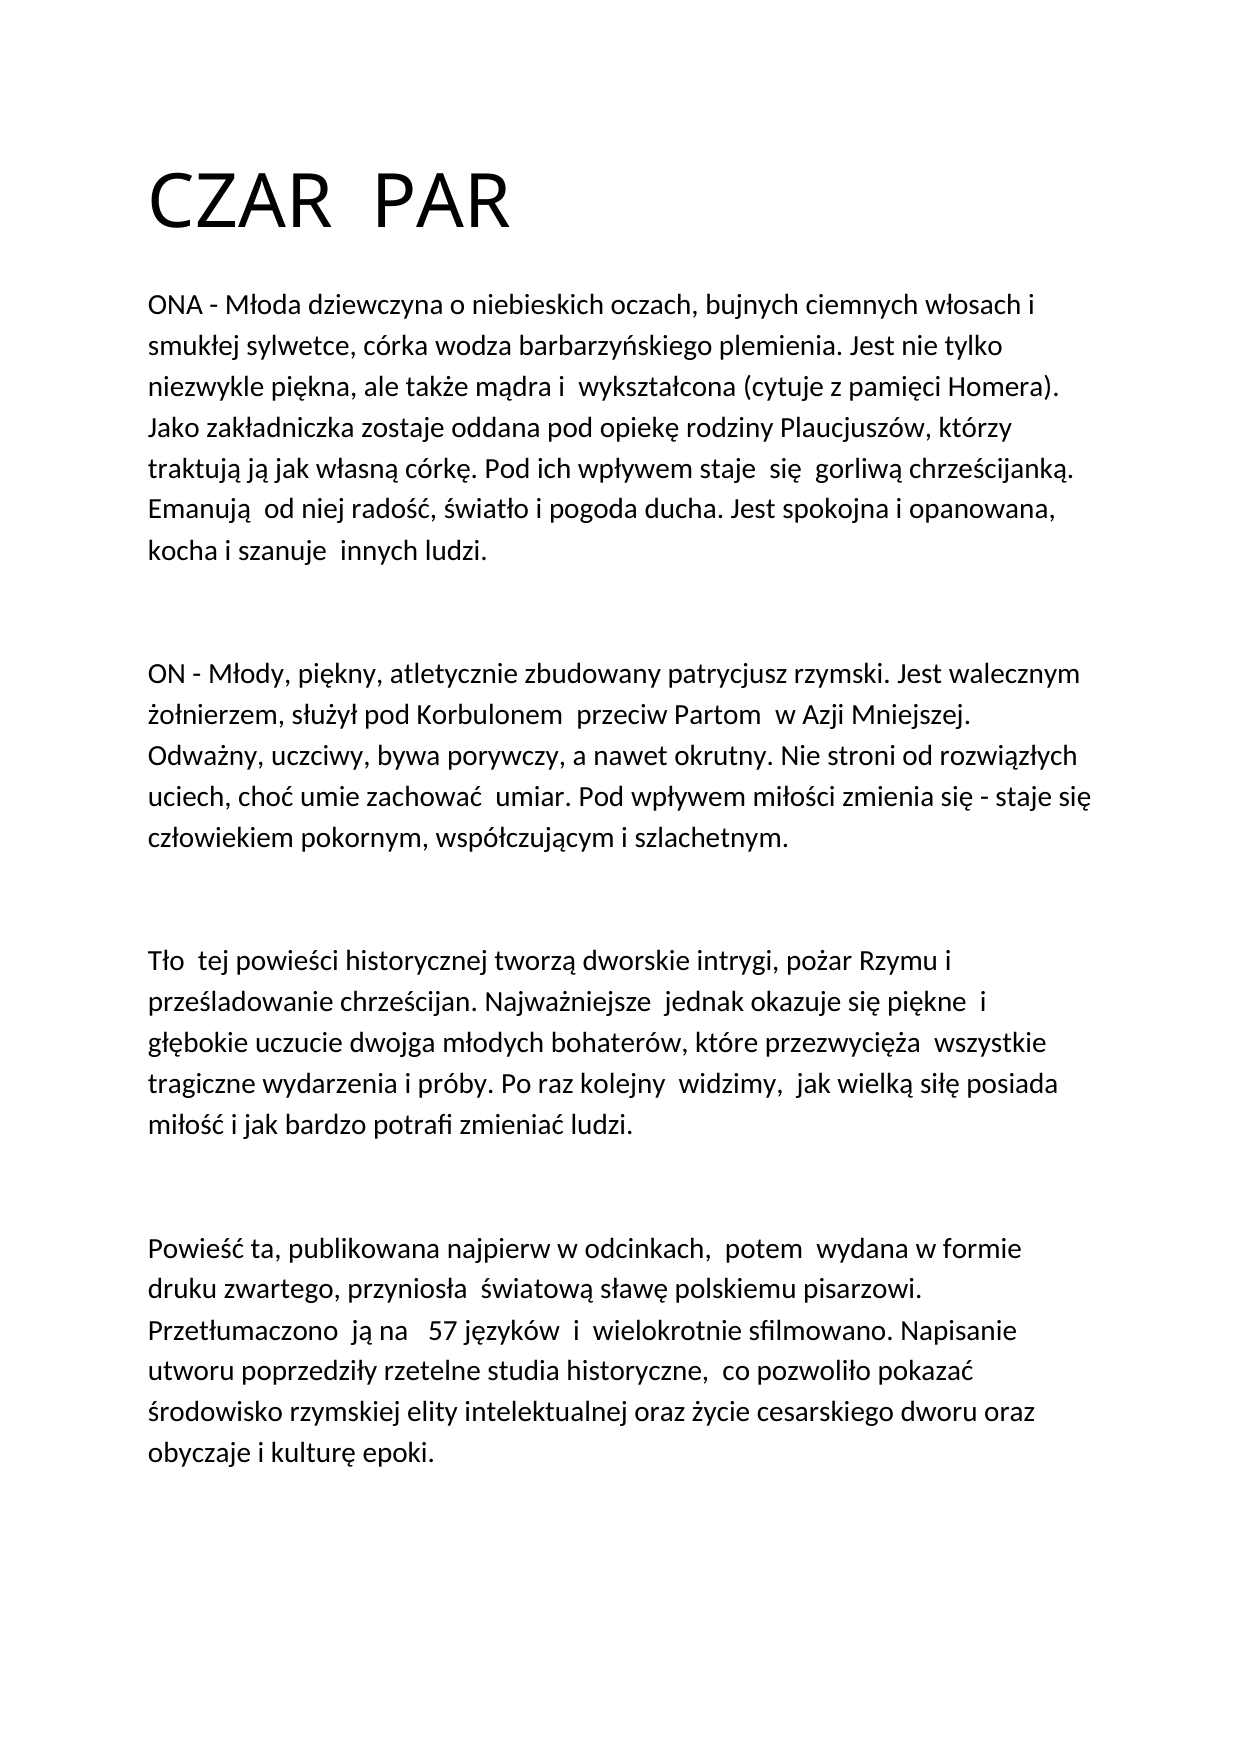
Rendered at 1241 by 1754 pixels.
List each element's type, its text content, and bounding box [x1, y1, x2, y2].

text ON - Młody, piękny, atletycznie zbudowany patrycjusz rzymski. Jest walecznym żołnierzem, służył pod Korbulonem przeciw Partom w Azji Mniejszej. Odważny, uczciwy, bywa porywczy, a nawet okrutny. Nie stroni od rozwiązłych uciech, choć umie zachować umiar. Pod wpływem miłości zmienia się - staje się człowiekiem pokornym, współczującym i szlachetnym. [148, 655, 1093, 854]
text ONA - Młoda dziewczyna o niebieskich oczach, bujnych ciemnych włosach i smukłej sylwetce, córka wodza barbarzyńskiego plemienia. Jest nie tylko niezwykle piękna, ale także mądra i wykształcona (cytuje z pamięci Homera). Jako zakładniczka zostaje oddana pod opiekę rodziny Plaucjuszów, którzy traktują ją jak własną córkę. Pod ich wpływem staje się gorliwą chrześcijanką. Emanują od niej radość, światło i pogoda ducha. Jest spokojna i opanowana, kocha i szanuje innych ludzi. [148, 286, 1093, 567]
text CZAR PAR [148, 148, 1093, 250]
text Powieść ta, publikowana najpierw w odcinkach, potem wydana w formie druku zwartego, przyniosła światową sławę polskiemu pisarzowi. Przetłumaczono ją na 57 języków i wielokrotnie sfilmowano. Napisanie utworu poprzedziły rzetelne studia historyczne, co pozwoliło pokazać środowisko rzymskiej elity intelektualnej oraz życie cesarskiego dworu oraz obyczaje i kulturę epoki. [148, 1230, 1093, 1470]
text Tło tej powieści historycznej tworzą dworskie intrygi, pożar Rzymu i prześladowanie chrześcijan. Najważniejsze jednak okazuje się piękne i głębokie uczucie dwojga młodych bohaterów, które przezwycięża wszystkie tragiczne wydarzenia i próby. Po raz kolejny widzimy, jak wielką siłę posiada miłość i jak bardzo potrafi zmieniać ludzi. [148, 942, 1093, 1142]
